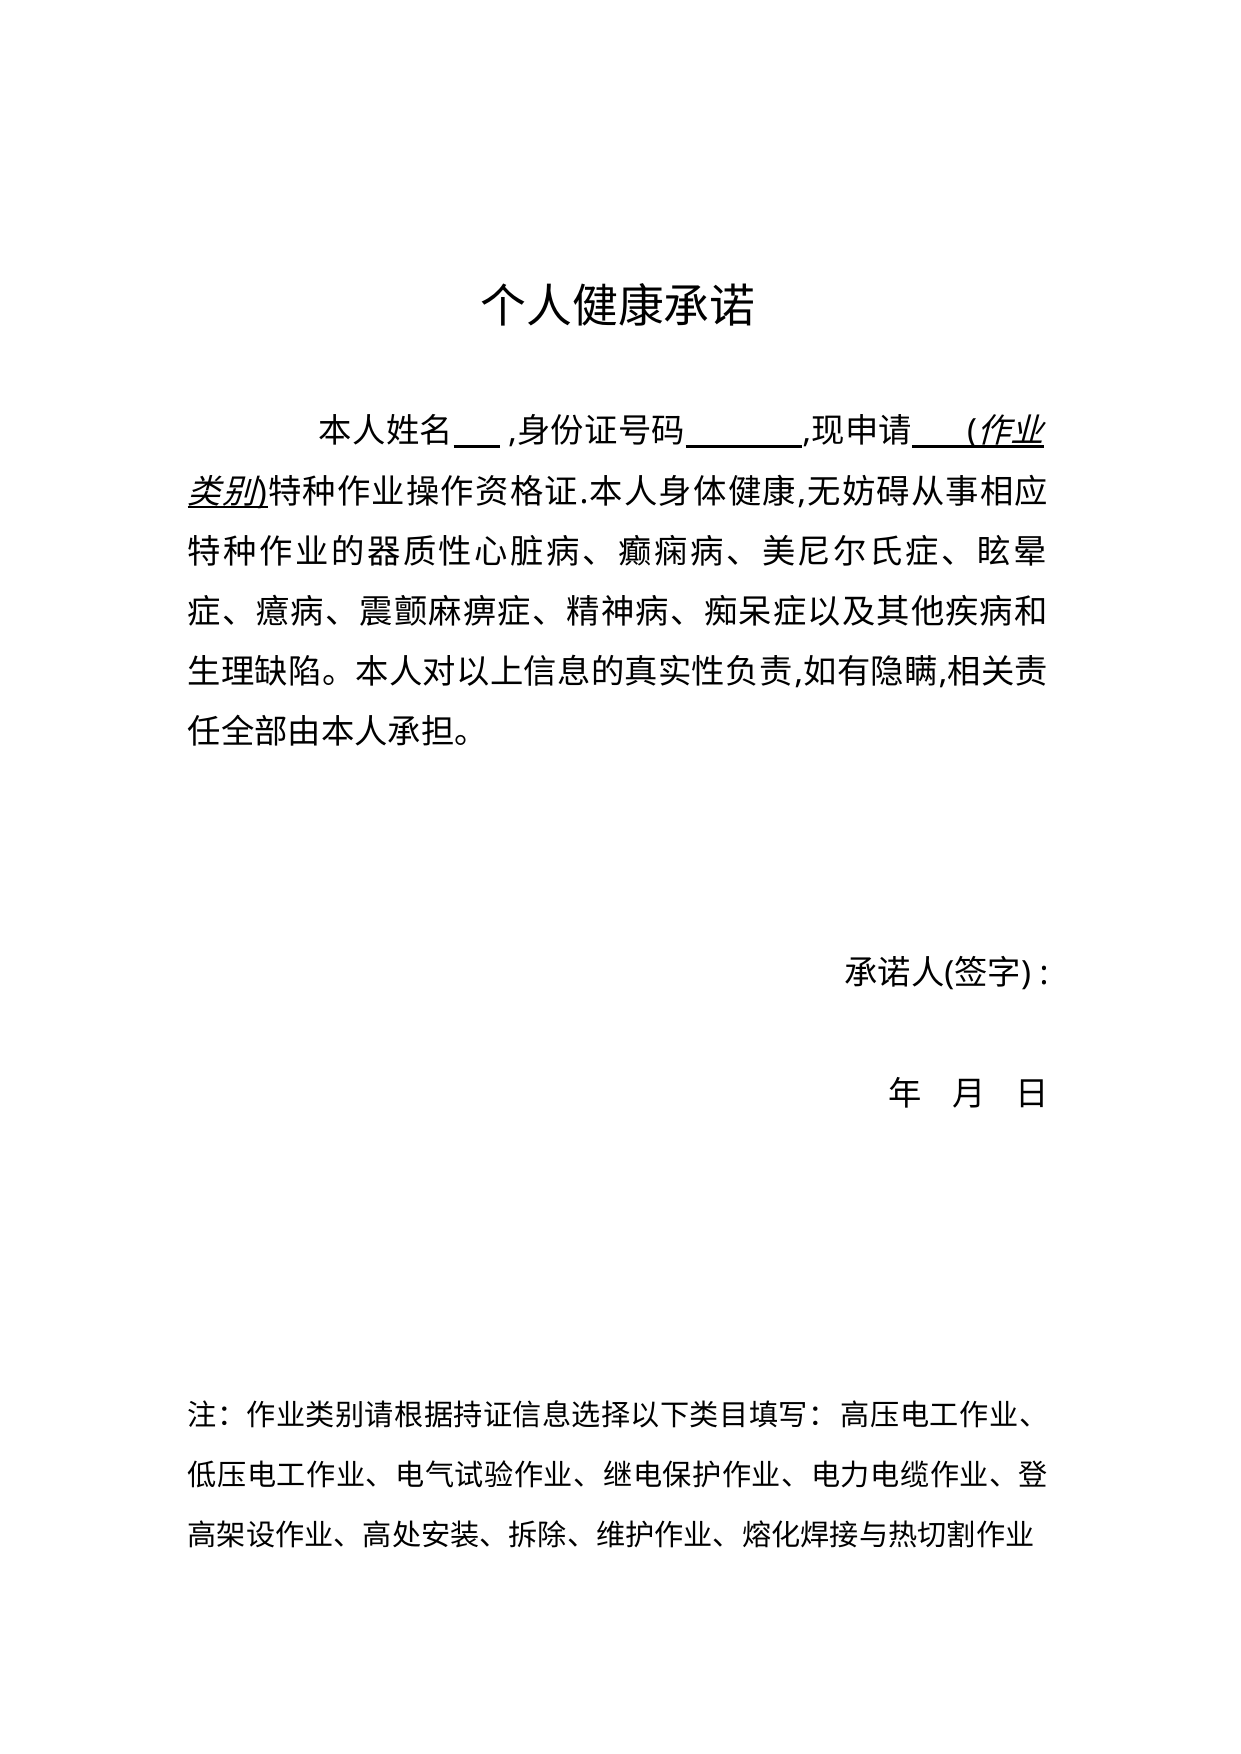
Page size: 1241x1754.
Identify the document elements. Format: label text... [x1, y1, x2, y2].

text 承诺人(签字) : [187, 937, 1048, 997]
text 年 月 日 [187, 1057, 1048, 1117]
text 个人健康承诺 [187, 274, 1048, 334]
text 注：作业类别请根据持证信息选择以下类目填写：高压电工作业、低压电工作业、电气试验作业、继电保护作业、电力电缆作业、登高架设作业、高处安装、拆除、维护作业、熔化焊接与热切割作业 [187, 1377, 1048, 1558]
text 本人姓名 ,身份证号码 ,现申请 (作业类别)特种作业操作资格证.本人身体健康,无妨碍从事相应特种作业的器质性心脏病、癫痫病、美尼尔氏症、眩晕症、癔病、震颤麻痹症、精神病、痴呆症以及其他疾病和生理缺陷。本人对以上信息的真实性负责,如有隐瞒,相关责任全部由本人承担。 [187, 395, 1048, 756]
